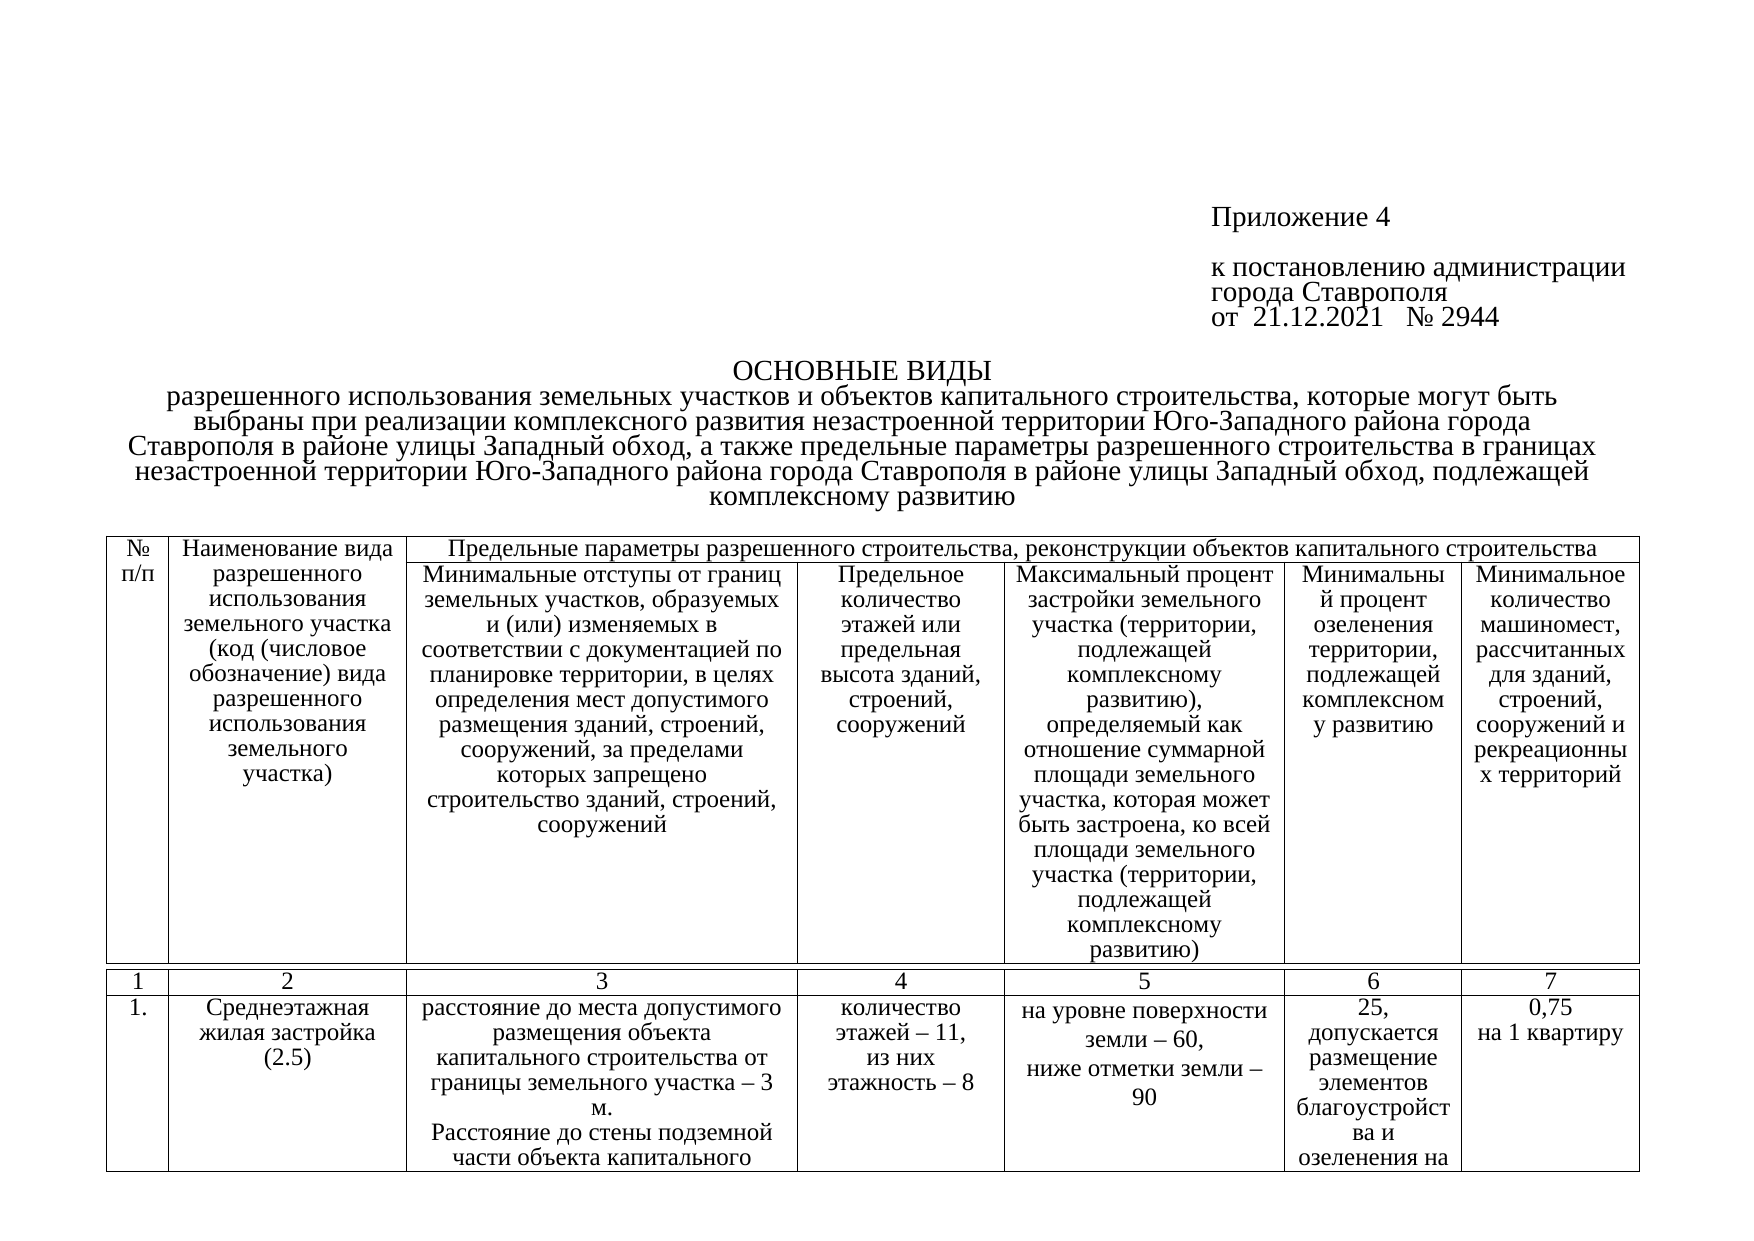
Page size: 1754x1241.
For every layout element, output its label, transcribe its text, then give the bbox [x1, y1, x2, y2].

table_header 3 [407, 970, 797, 994]
text разрешенного использования земельных участков и объектов капитального строительства, которые могут быть выбраны при реализации комплексного развития незастроенной территории Юго-Западного района города Ставрополя в районе улицы Западный обход, а также предельные параметры разрешенного строительства в границах незастроенной территории Юго-Западного района города Ставрополя в районе улицы Западный обход, подлежащей комплексному развитию [118, 386, 1606, 511]
text Приложение 4 [1211, 207, 1636, 232]
table_cell Минимальные отступы от границ земельных участков, образуемых и (или) изменяемых в соответствии с документацией по планировке территории, в целях определения мест допустимого размещения зданий, строений, сооружений, за пределами которых запрещено строительство зданий, строений, сооружений [407, 563, 797, 963]
table_header Наименование вида разрешенного использования земельного участка (код (числовое обозначение) вида разрешенного использования земельного участка) [169, 537, 406, 963]
table_cell Минимальное количество машиномест, рассчитанных для зданий, строений, сооружений и рекреационных территорий [1462, 563, 1639, 963]
table_cell 1. [107, 996, 168, 1171]
table_header 6 [1285, 970, 1461, 994]
table_header 1 [107, 970, 168, 994]
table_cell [407, 996, 797, 1171]
text к постановлению администрации [1211, 257, 1636, 282]
table_header 7 [1462, 970, 1639, 994]
text основные виды [963, 361, 1606, 386]
table_cell Минимальный процент озеленения территории, подлежащей комплексному развитию [1285, 563, 1461, 963]
text от 21.12.2021 № 2944 [1211, 307, 1636, 332]
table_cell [1285, 996, 1461, 1171]
text города Ставрополя [1211, 282, 1636, 307]
table_cell Максимальный процент застройки земельного участка (территории, подлежащей комплексному развитию), определяемый как отношение суммарной площади земельного участка, которая может быть застроена, ко всей площади земельного участка (территории, подлежащей комплексному развитию) [1005, 563, 1284, 963]
table_cell 0,75 на 1 квартиру [1462, 996, 1639, 1171]
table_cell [798, 996, 1004, 1171]
table_header № п/п [107, 537, 168, 963]
text основные виды [118, 361, 953, 386]
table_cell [1005, 996, 1284, 1171]
table_header 2 [169, 970, 406, 994]
table_cell Предельное количество этажей или предельная высота зданий, строений, сооружений [798, 563, 1004, 963]
table_header Предельные параметры разрешенного строительства, реконструкции объектов капитального строительства [407, 537, 1639, 562]
table_cell Среднеэтажная жилая застройка (2.5) [169, 996, 406, 1171]
table_header 4 [798, 970, 1004, 994]
table_header 5 [1005, 970, 1284, 994]
